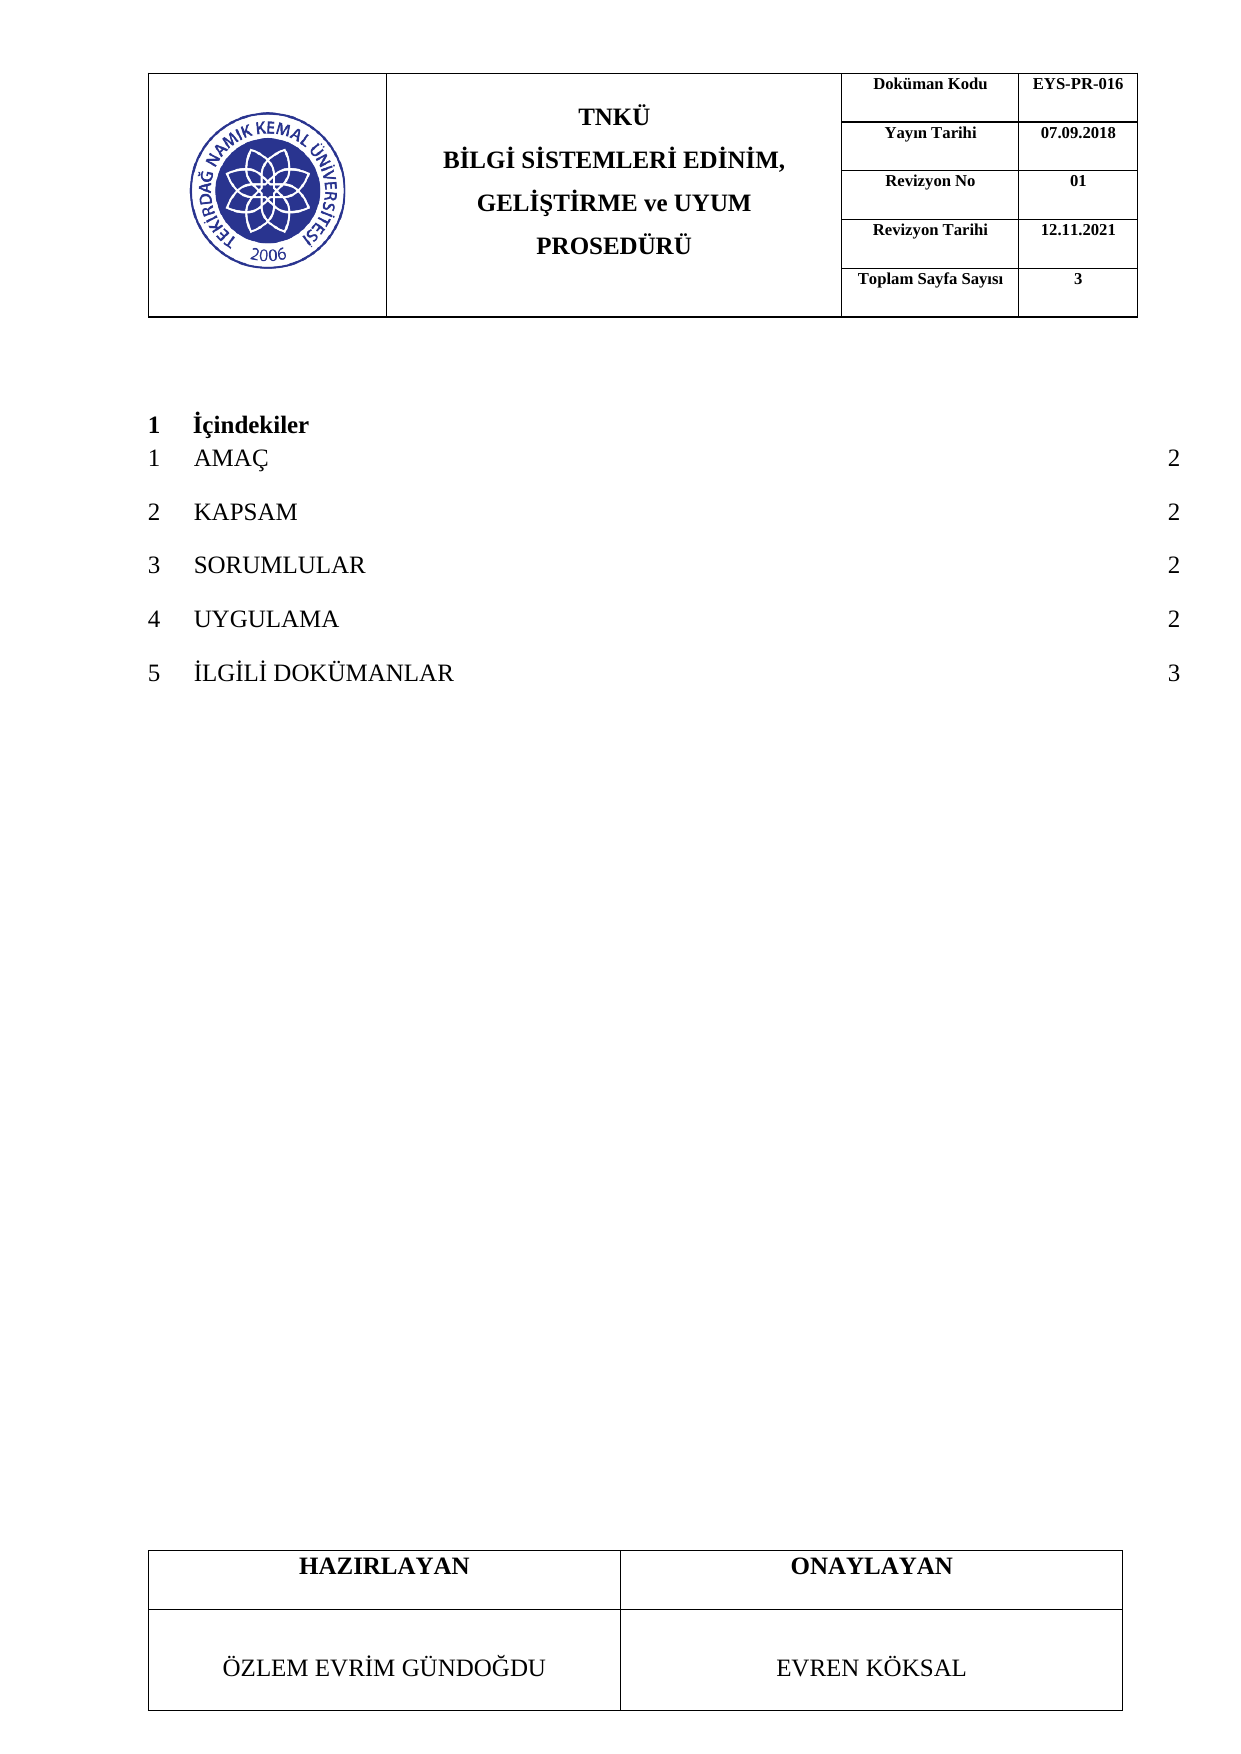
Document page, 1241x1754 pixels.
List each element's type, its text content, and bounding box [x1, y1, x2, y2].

picture [189, 112, 346, 269]
list İçindekiler [148, 411, 1181, 439]
